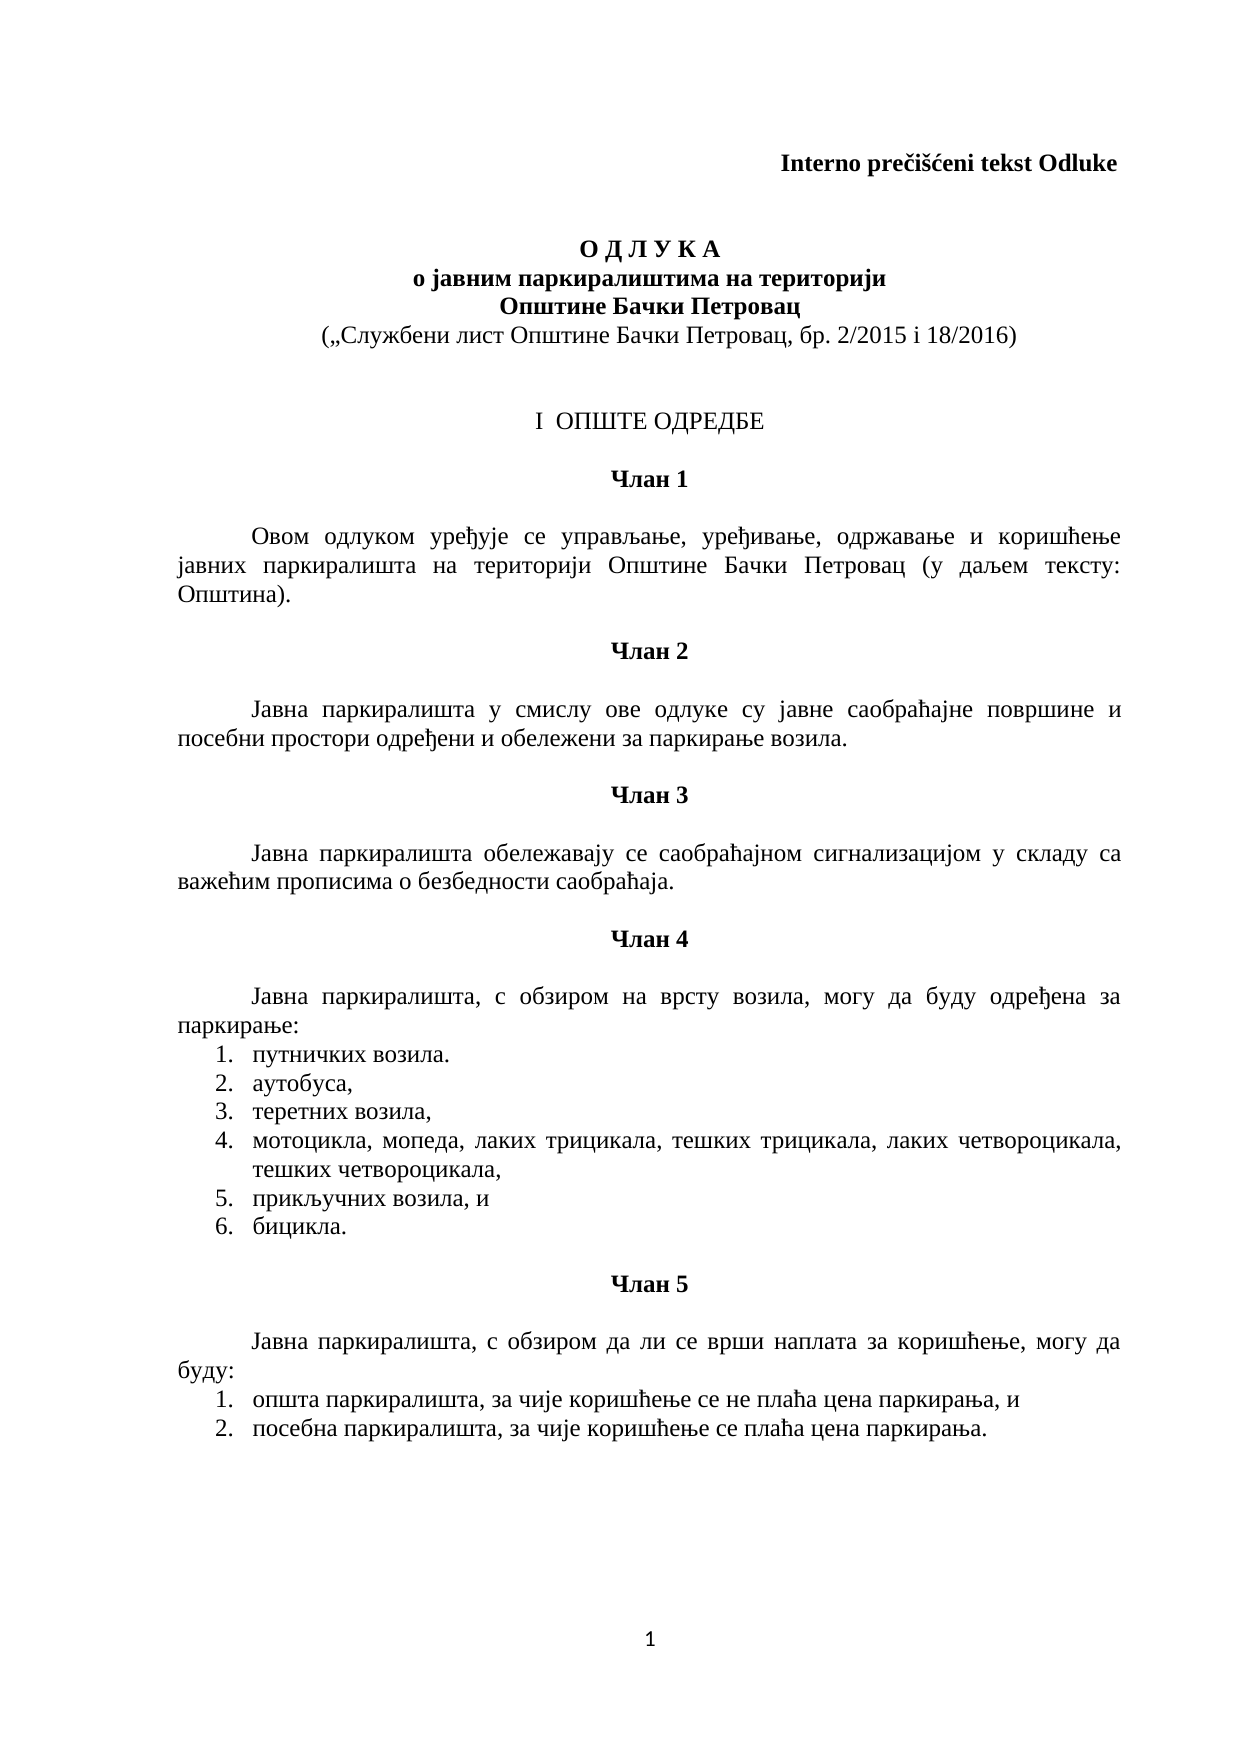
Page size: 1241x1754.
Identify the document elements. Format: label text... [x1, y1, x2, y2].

text Члан 3 [177, 780, 1122, 809]
text Члан 4 [177, 924, 1122, 953]
list прикључних возила, и [215, 1183, 1122, 1211]
text Члан 1 [177, 464, 1122, 493]
list општа паркиралишта, за чије коришћење се не плаћа цена паркирања, и [215, 1384, 1122, 1413]
text Interno prečišćeni tekst Odluke [177, 148, 1122, 205]
text Јавна паркиралишта обележавају се саобраћајном сигнализацијом у складу са важећим прописима о безбедности саобраћаја. [177, 838, 1122, 895]
text Јавна паркиралишта у смислу ове одлуке су јавне саобраћајне површине и посебни простори одређени и обележени за паркирање возила. [177, 694, 1122, 751]
text о јавним паркиралиштима на територији [177, 263, 1122, 291]
text Јавна паркиралишта, с обзиром да ли се врши наплата за коришћење, могу да буду: [177, 1326, 1122, 1384]
text I ОПШТЕ ОДРЕДБЕ [177, 406, 1122, 435]
text Члан 2 [177, 636, 1122, 665]
list аутобуса, [215, 1068, 1122, 1096]
text Овом одлуком уређује се управљање, уређивање, одржавање и коришћење јавних паркиралишта на територији Општине Бачки Петровац (у даљем тексту: Општина). [177, 521, 1122, 608]
list путничких возила. [215, 1039, 1122, 1068]
list теретних возила, [215, 1096, 1122, 1125]
text Општине Бачки Петровац [177, 291, 1122, 320]
text Јавна паркиралишта, с обзиром на врсту возила, могу да буду одређена за паркирање: [177, 981, 1122, 1039]
list бицикла. [215, 1211, 1122, 1240]
list посебна паркиралишта, за чије коришћење се плаћа цена паркирања. [215, 1413, 1122, 1441]
text („Службени лист Општине Бачки Петровац, бр. 2/2015 i 18/2016) [177, 320, 1122, 349]
text О Д Л У К A [177, 234, 1122, 263]
list мотоцикла, мопеда, лаких трицикала, тешких трицикала, лаких четвороцикала, тешких четвороцикала, [215, 1125, 1122, 1183]
text Члан 5 [177, 1269, 1122, 1298]
